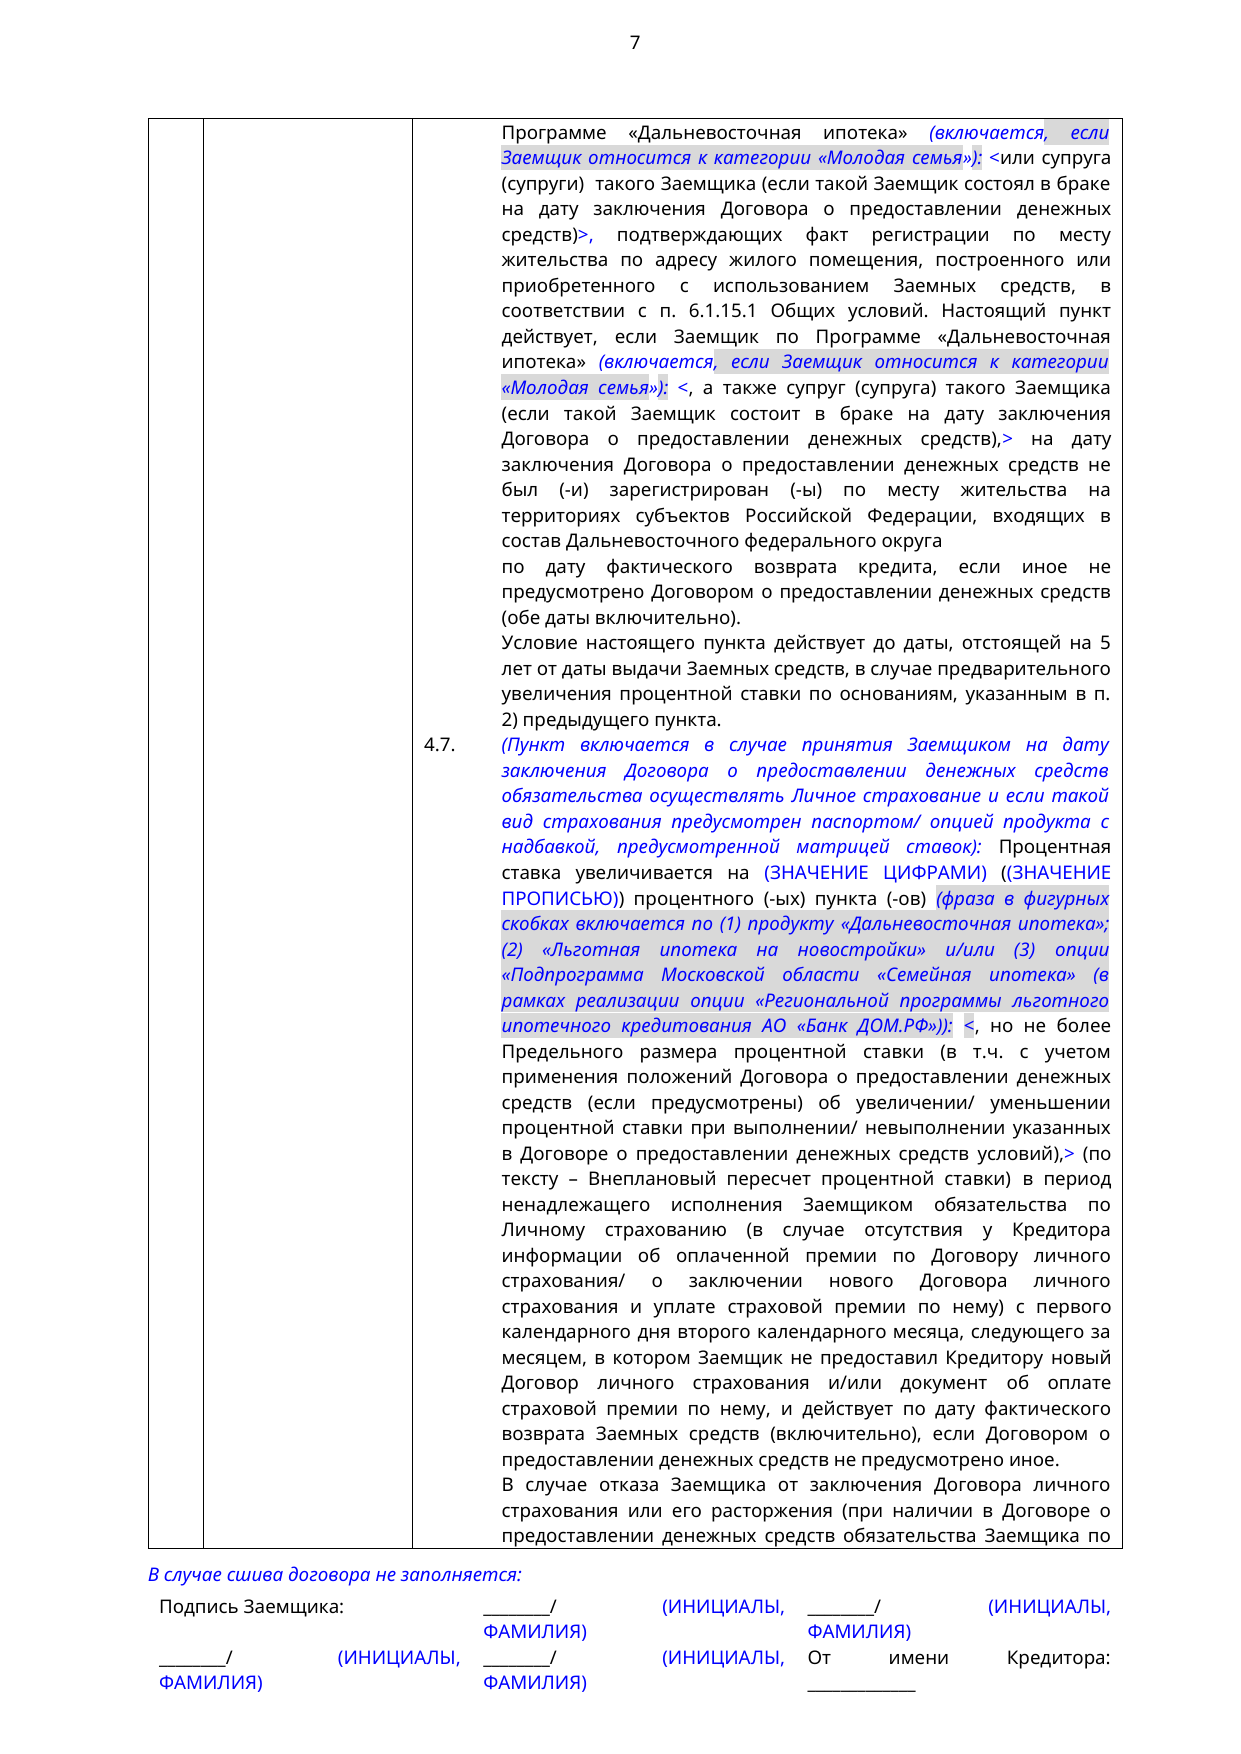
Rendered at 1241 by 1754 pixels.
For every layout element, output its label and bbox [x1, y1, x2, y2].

table_cell [413, 119, 1122, 1548]
table_cell [149, 119, 203, 1548]
table_cell [204, 119, 412, 1548]
